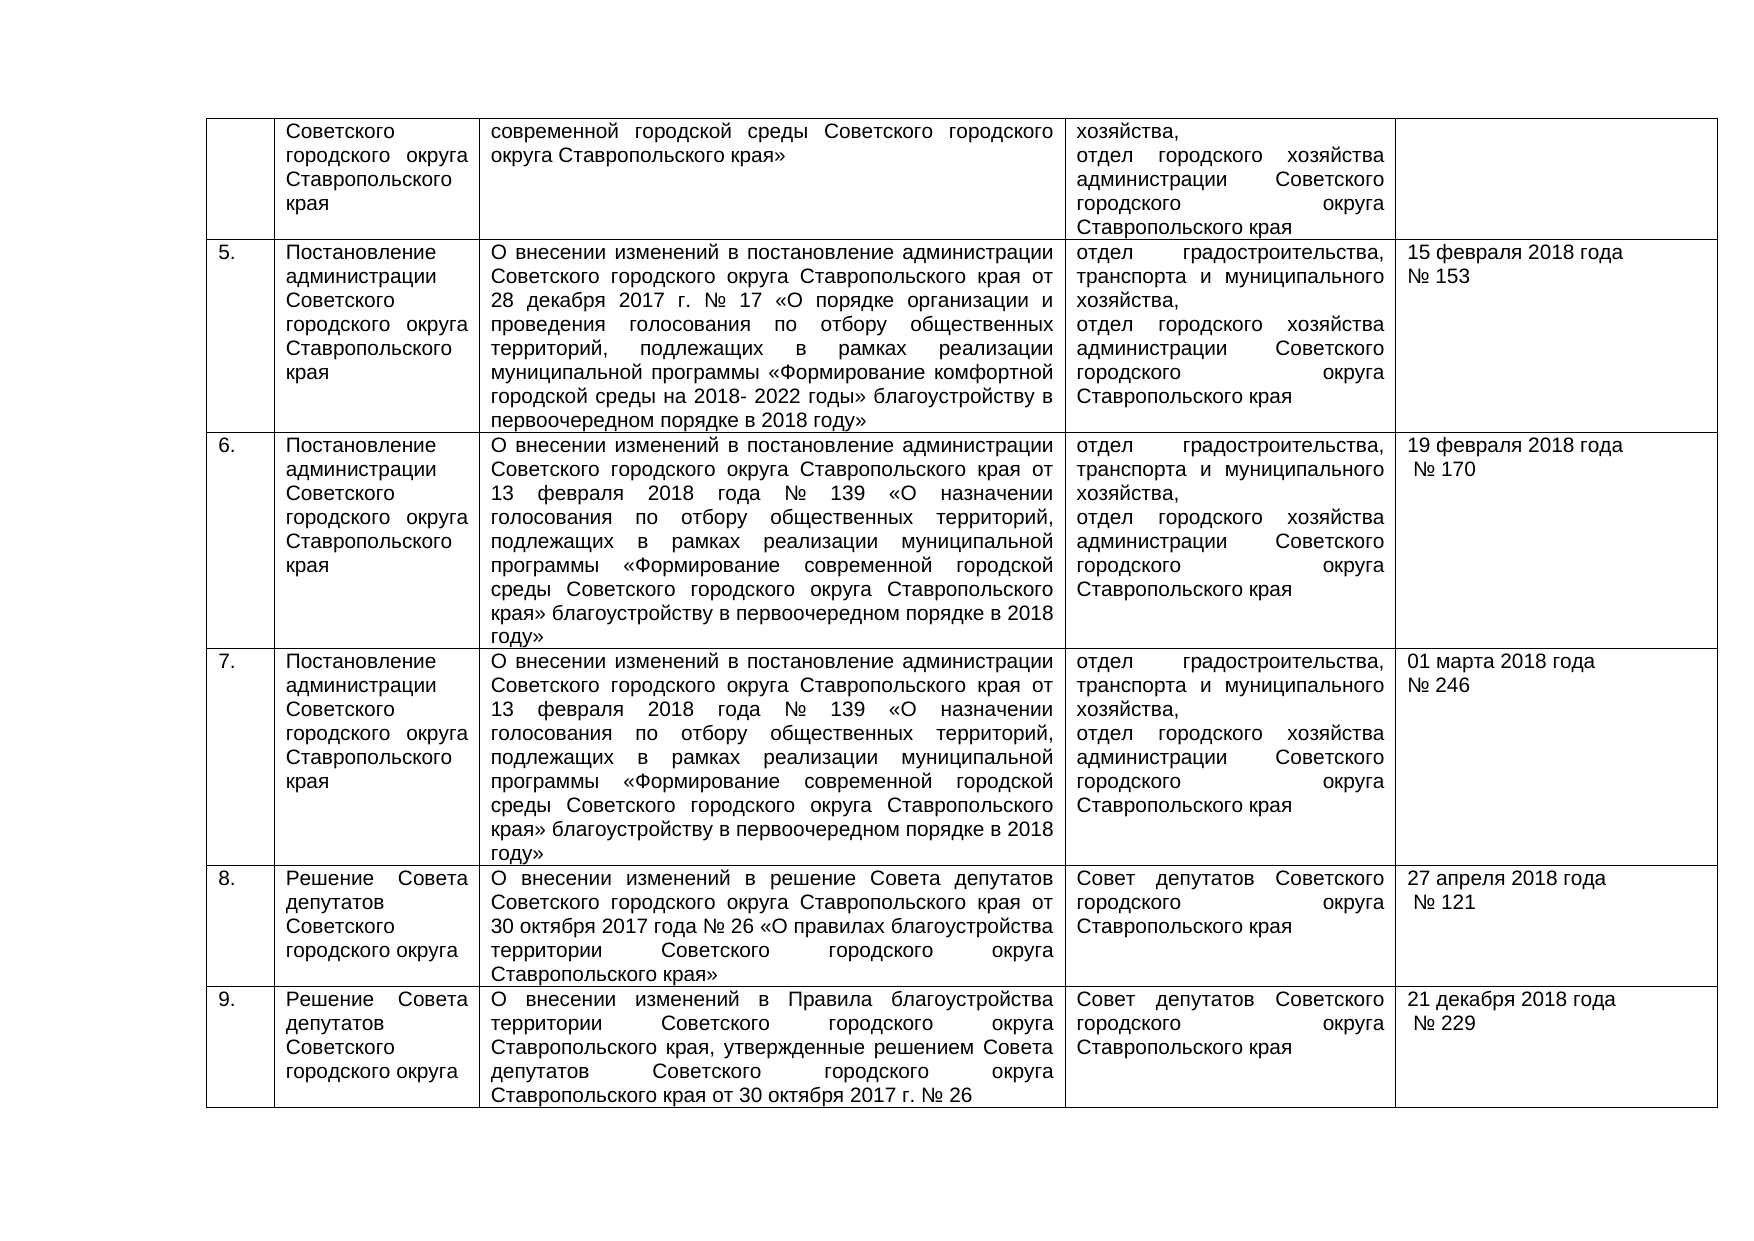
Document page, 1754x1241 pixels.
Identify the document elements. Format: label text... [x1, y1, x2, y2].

table_cell Решение Совета депутатов Советского городского округа [275, 866, 479, 986]
table_cell 21 декабря 2018 года № 229 [1396, 987, 1717, 1107]
table_cell О внесении изменений в постановление администрации Советского городского округа Ставропольского края от 28 декабря 2017 г. № 17 «О порядке организации и проведения голосования по отбору общественных территорий, подлежащих в рамках реализации муниципальной программы «Формирование комфортной городской среды на 2018- 2022 годы» благоустройству в первоочередном порядке в 2018 году» [480, 240, 1065, 432]
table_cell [480, 119, 1065, 239]
table_cell 7. [207, 649, 274, 865]
table_cell 8. [207, 866, 274, 986]
table_cell О внесении изменений в Правила благоустройства территории Советского городского округа Ставропольского края, утвержденные решением Совета депутатов Советского городского округа Ставропольского края от 30 октября 2017 г. № 26 [480, 987, 1065, 1107]
table_cell 01 марта 2018 года № 246 [1396, 649, 1717, 865]
table_cell Совет депутатов Советского городского округа Ставропольского края [1066, 866, 1395, 986]
table_cell 19 февраля 2018 года № 170 [1396, 433, 1717, 648]
table_cell 6. [207, 433, 274, 648]
table_cell Решение Совета депутатов Советского городского округа [275, 987, 479, 1107]
table_cell 15 февраля 2018 года № 153 [1396, 240, 1717, 432]
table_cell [1066, 119, 1395, 239]
table_cell 5. [207, 240, 274, 432]
table_cell Постановление администрации Советского городского округа Ставропольского края [275, 240, 479, 432]
table_cell О внесении изменений в постановление администрации Советского городского округа Ставропольского края от 13 февраля 2018 года № 139 «О назначении голосования по отбору общественных территорий, подлежащих в рамках реализации муниципальной программы «Формирование современной городской среды Советского городского округа Ставропольского края» благоустройству в первоочередном порядке в 2018 году» [480, 433, 1065, 648]
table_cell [1396, 119, 1717, 239]
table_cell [275, 119, 479, 239]
table_cell О внесении изменений в решение Совета депутатов Советского городского округа Ставропольского края от 30 октября 2017 года № 26 «О правилах благоустройства территории Советского городского округа Ставропольского края» [480, 866, 1065, 986]
table_cell 9. [207, 987, 274, 1107]
table_cell Постановление администрации Советского городского округа Ставропольского края [275, 649, 479, 865]
table_cell О внесении изменений в постановление администрации Советского городского округа Ставропольского края от 13 февраля 2018 года № 139 «О назначении голосования по отбору общественных территорий, подлежащих в рамках реализации муниципальной программы «Формирование современной городской среды Советского городского округа Ставропольского края» благоустройству в первоочередном порядке в 2018 году» [480, 649, 1065, 865]
table_cell 4. [207, 119, 274, 239]
table_cell Совет депутатов Советского городского округа Ставропольского края [1066, 987, 1395, 1107]
table_cell Постановление администрации Советского городского округа Ставропольского края [275, 433, 479, 648]
table_cell 27 апреля 2018 года № 121 [1396, 866, 1717, 986]
